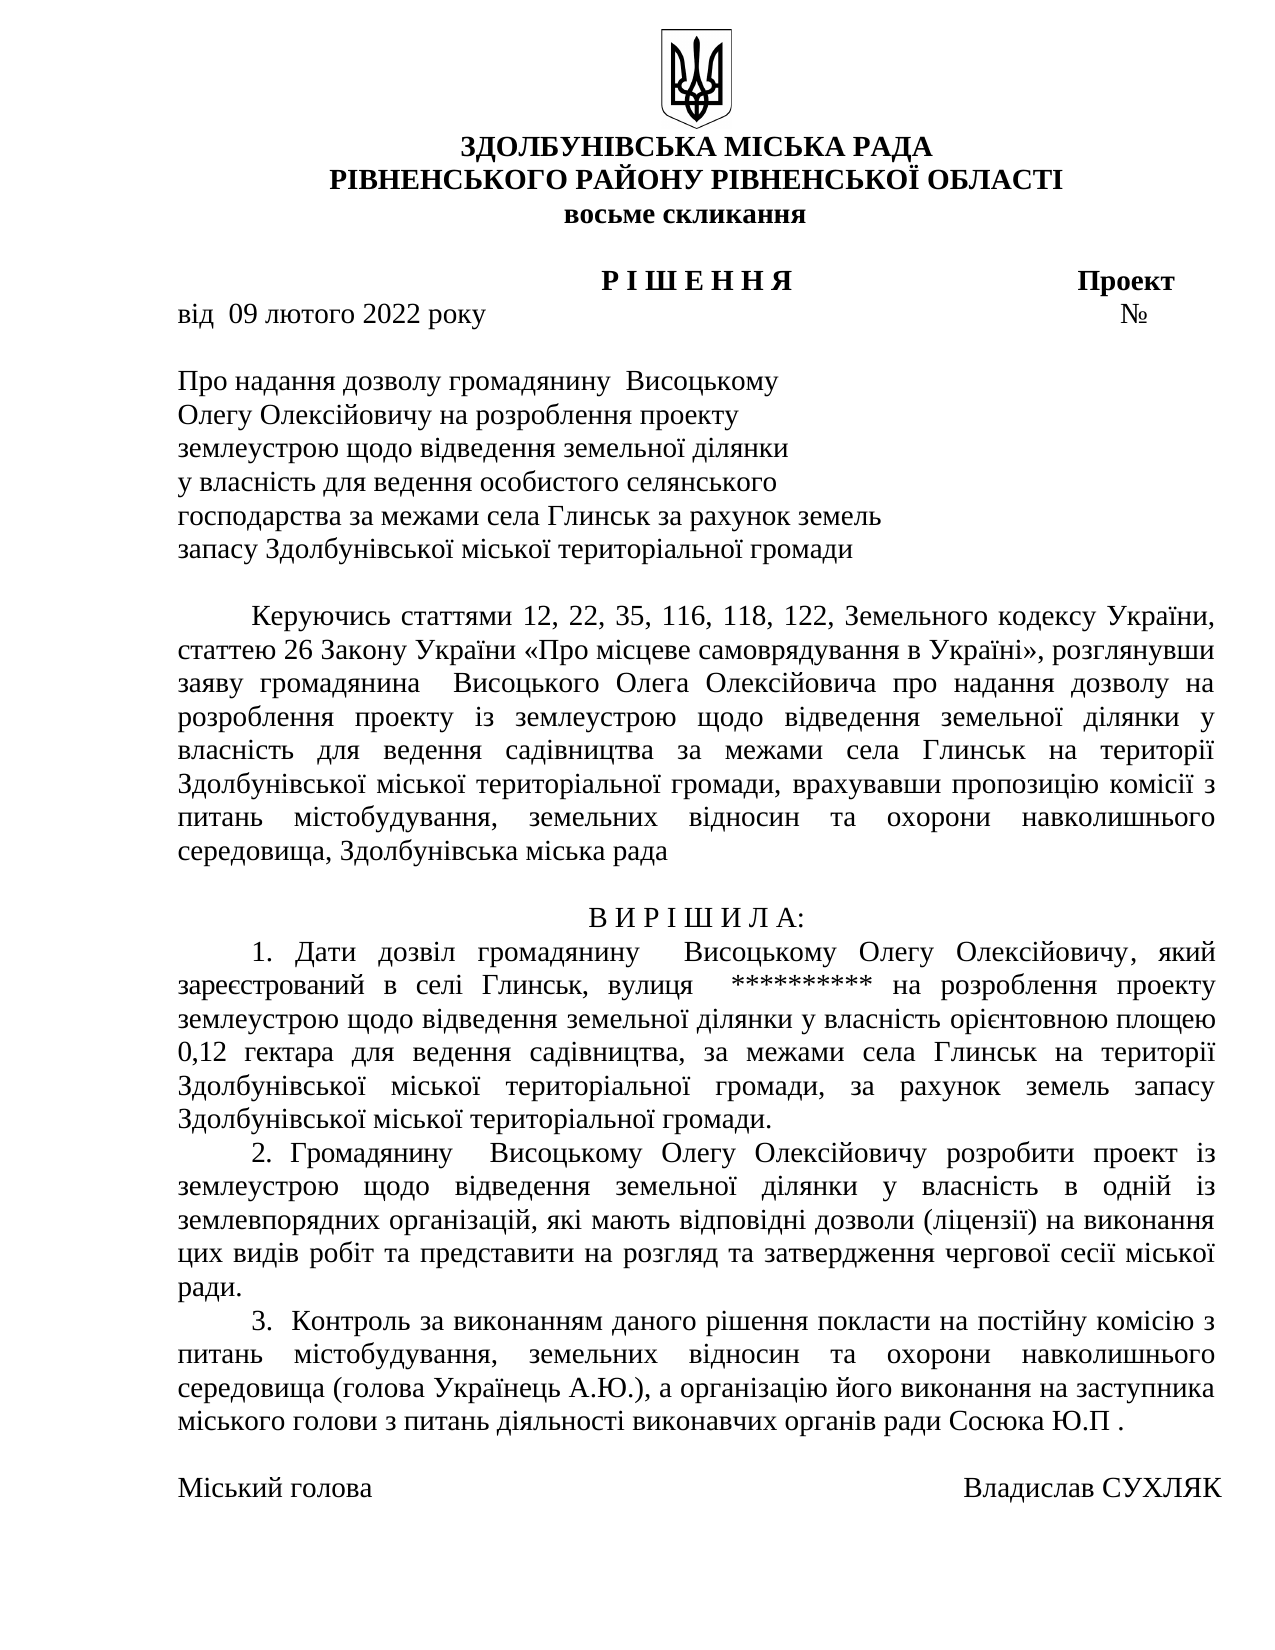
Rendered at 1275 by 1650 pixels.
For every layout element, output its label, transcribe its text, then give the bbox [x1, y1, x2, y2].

text господарства за межами села Глинськ за рахунок земель [177, 498, 1216, 531]
text землеустрою щодо відведення земельної ділянки [177, 431, 1216, 464]
text Міський голова Владислав СУХЛЯК [177, 1470, 1235, 1504]
text В И Р І Ш И Л А: [177, 900, 1216, 934]
picture [661, 29, 732, 129]
text від 09 лютого 2022 року № [177, 296, 1216, 330]
text 3. Контроль за виконанням даного рішення покласти на постійну комісію з питань містобудування, земельних відносин та охорони навколишнього середовища (голова Українець А.Ю.), а організацію його виконання на заступника міського голови з питань діяльності виконавчих органів ради Сосюка Ю.П . [177, 1303, 1216, 1437]
text ЗДОЛБУНІВСЬКА МІСЬКА РАДА [177, 129, 1216, 162]
text 2. Громадянину Висоцькому Олегу Олексійовичу розробити проект із землеустрою щодо відведення земельної ділянки у власність в одній із землевпорядних організацій, які мають відповідні дозволи (ліцензії) на виконання цих видів робіт та представити на розгляд та затвердження чергової сесії міської ради. [177, 1135, 1216, 1303]
text Олегу Олексійовичу на розроблення проекту [177, 397, 1216, 431]
text Про надання дозволу громадянину Висоцькому [177, 363, 1216, 397]
text Керуючись статтями 12, 22, 35, 116, 118, 122, Земельного кодексу України, статтею 26 Закону України «Про місцеве самоврядування в Україні», розглянувши заяву громадянина Висоцького Олега Олексійовича про надання дозволу на розроблення проекту із землеустрою щодо відведення земельної ділянки у власність для ведення садівництва за межами села Глинськ на території Здолбунівської міської територіальної громади, врахувавши пропозицію комісії з питань містобудування, земельних відносин та охорони навколишнього середовища, Здолбунівська міська рада [177, 598, 1216, 867]
text Р І Ш Е Н Н Я Проект [177, 263, 1216, 296]
text РІВНЕНСЬКОГО РАЙОНУ РІВНЕНСЬКОЇ ОБЛАСТІ [177, 162, 1216, 196]
text запасу Здолбунівської міської територіальної громади [177, 531, 1216, 565]
text 1. Дати дозвіл громадянину Висоцькому Олегу Олексійовичу, який зареєстрований в селі Глинськ, вулиця ********** на розроблення проекту землеустрою щодо відведення земельної ділянки у власність орієнтовною площею 0,12 гектара для ведення садівництва, за межами села Глинськ на території Здолбунівської міської територіальної громади, за рахунок земель запасу Здолбунівської міської територіальної громади. [177, 934, 1216, 1135]
text восьме скликання [177, 196, 1216, 229]
text у власність для ведення особистого селянського [177, 464, 1216, 498]
